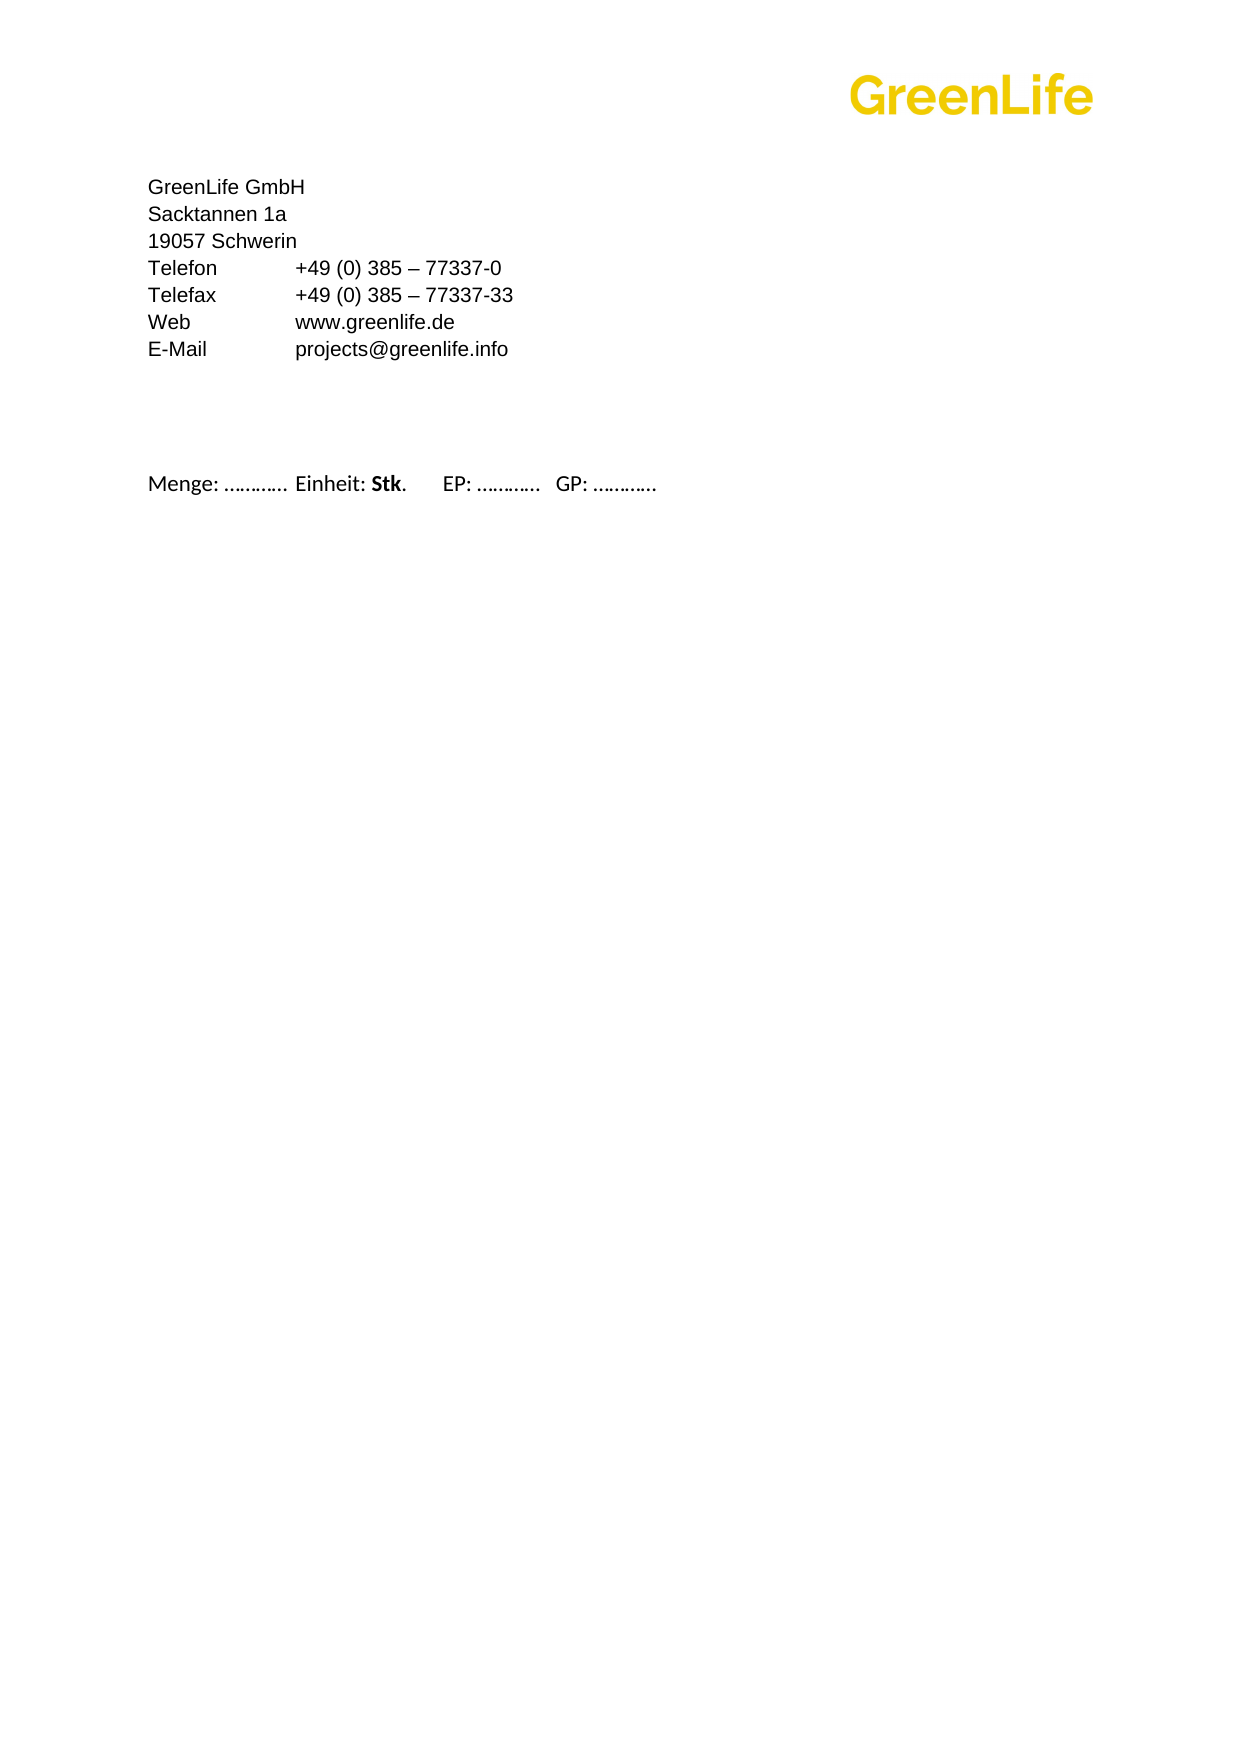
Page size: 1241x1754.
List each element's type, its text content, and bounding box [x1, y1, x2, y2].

text Telefon +49 (0) 385 – 77337-0 [148, 256, 1093, 280]
text 19057 Schwerin [148, 229, 1093, 253]
text Menge: ………… Einheit: Stk. EP: ………… GP: ………… [148, 469, 1093, 497]
text Web www.greenlife.de [148, 310, 1093, 334]
text Telefax +49 (0) 385 – 77337-33 [148, 283, 1093, 307]
picture [850, 73, 1093, 115]
text Sacktannen 1a [148, 202, 1093, 226]
text E-Mail projects@greenlife.info [148, 337, 1093, 361]
text GreenLife GmbH [148, 175, 1093, 199]
